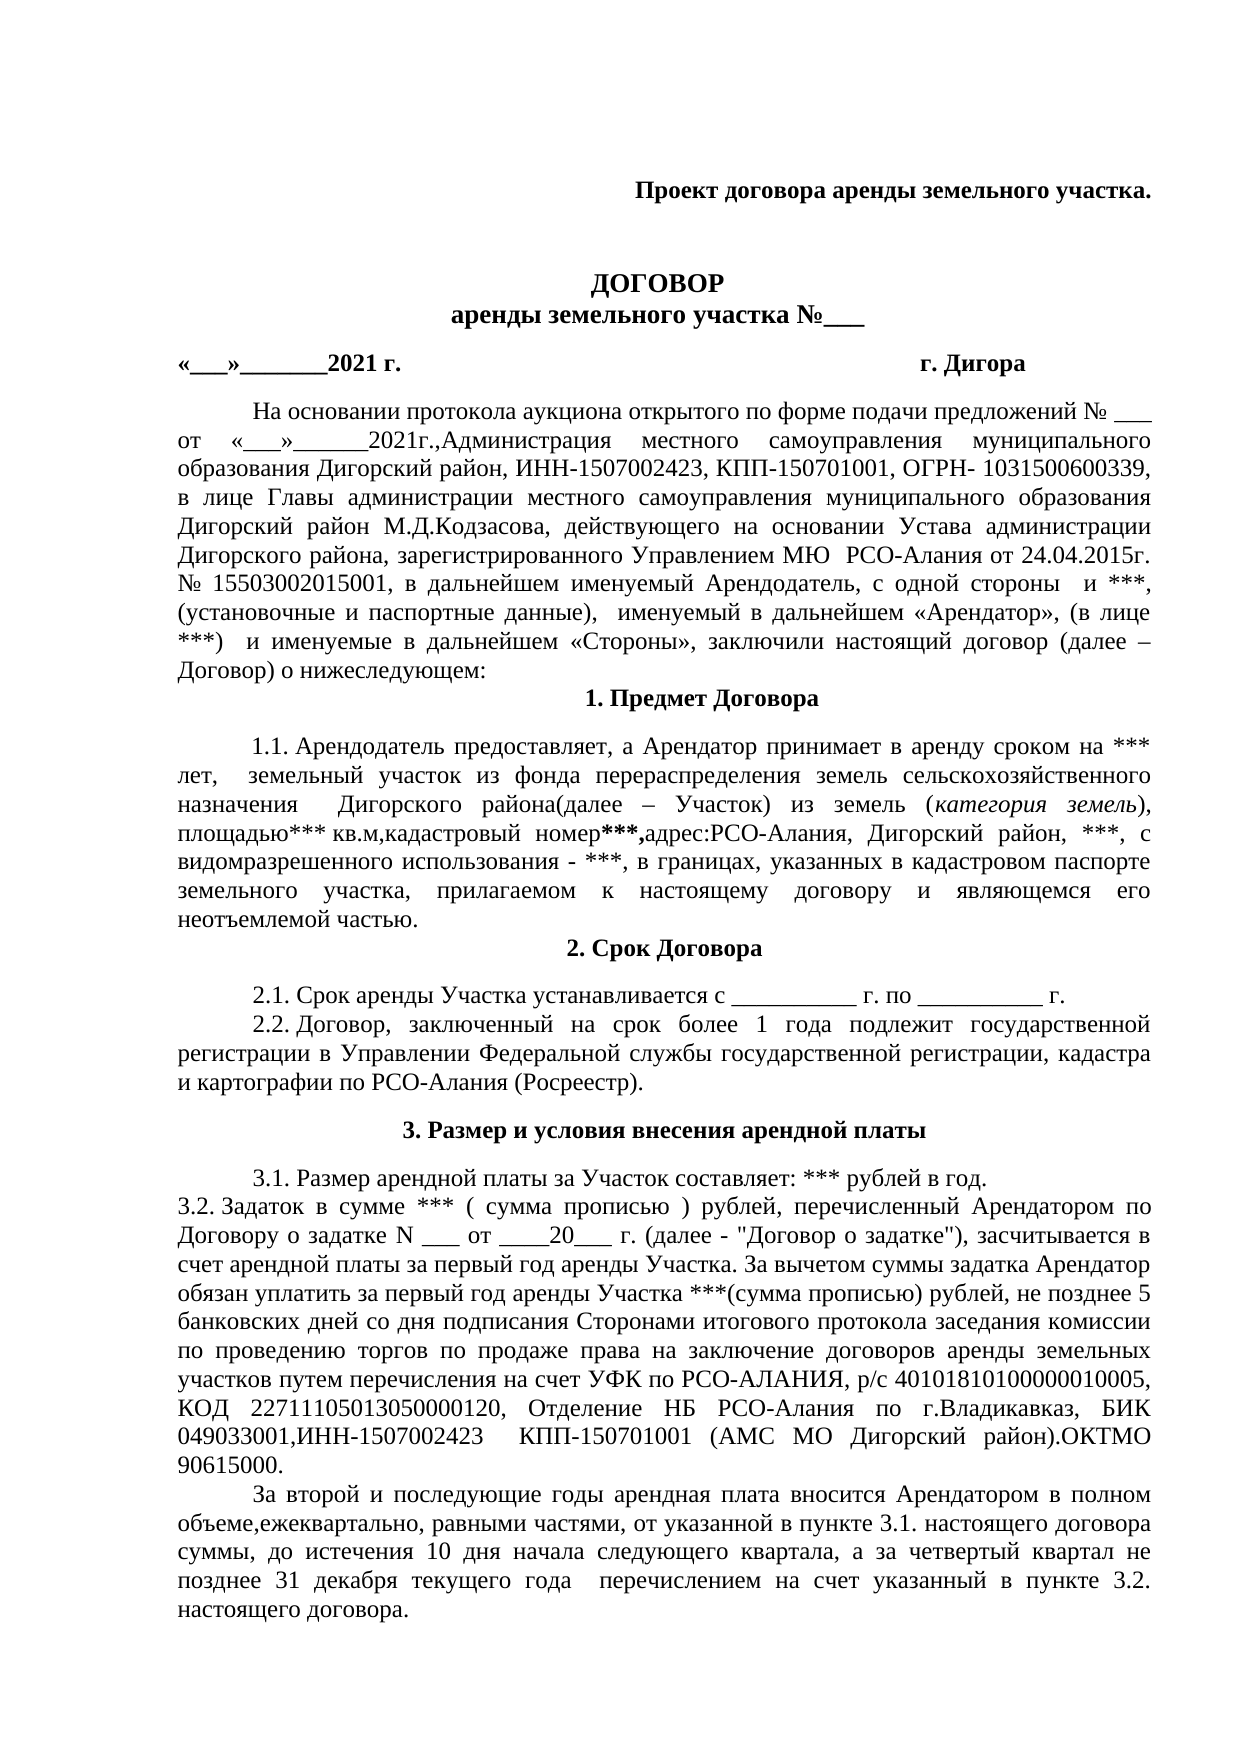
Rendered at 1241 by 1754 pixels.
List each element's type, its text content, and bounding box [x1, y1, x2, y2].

text 3. Размер и условия внесения арендной платы [177, 1115, 1152, 1143]
text За второй и последующие годы арендная плата вносится Арендатором в полном объеме,ежеквартально, равными частями, от указанной в пункте 3.1. настоящего договора суммы, до истечения 10 дня начала следующего квартала, а за четвертый квартал не позднее 31 декабря текущего года перечислением на счет указанный в пункте 3.2. настоящего договора. [177, 1479, 1152, 1623]
text «___»_______2021 г. г. Дигора [177, 348, 1160, 377]
text 2.2. Договор, заключенный на срок более 1 года подлежит государственной регистрации в Управлении Федеральной службы государственной регистрации, кадастра и картографии по РСО-Алания (Росреестр). [177, 1009, 1152, 1096]
text 3.2. Задаток в сумме *** ( сумма прописью ) рублей, перечисленный Арендатором по Договору о задатке N ___ от ____20___ г. (далее - "Договор о задатке"), засчитывается в счет арендной платы за первый год аренды Участка. За вычетом суммы задатка Арендатор обязан уплатить за первый год аренды Участка ***(сумма прописью) рублей, не позднее 5 банковских дней со дня подписания Сторонами итогового протокола заседания комиссии по проведению торгов по продаже права на заключение договоров аренды земельных участков путем перечисления на счет УФК по РСО-АЛАНИЯ, р/с 40101810100000010005, КОД 22711105013050000120, Отделение НБ РСО-Алания по г.Владикавказ, БИК 049033001,ИНН-1507002423 КПП-150701001 (АМС МО Дигорский район).ОКТМО 90615000. [177, 1191, 1152, 1479]
text 2. Срок Договора [177, 933, 1152, 961]
text ДОГОВОР [177, 267, 1138, 298]
text На основании протокола аукциона открытого по форме подачи предложений № ___ от «___»______2021г.,Администрация местного самоуправления муниципального образования Дигорский район, ИНН-1507002423, КПП-150701001, ОГРН- 1031500600339, в лице Главы администрации местного самоуправления муниципального образования Дигорский район М.Д.Кодзасова, действующего на основании Устава администрации Дигорского района, зарегистрированного Управлением МЮ РСО-Алания от 24.04.2015г. № 15503002015001, в дальнейшем именуемый Арендодатель, с одной стороны и ***,(установочные и паспортные данные), именуемый в дальнейшем «Арендатор», (в лице ***) и именуемые в дальнейшем «Стороны», заключили настоящий договор (далее – Договор) о нижеследующем: [177, 396, 1152, 683]
text Проект договора аренды земельного участка. [177, 176, 1152, 204]
text аренды земельного участка №___ [177, 298, 1138, 329]
text 2.1. Срок аренды Участка устанавливается с __________ г. по __________ г. [177, 981, 1152, 1009]
text 1. Предмет Договора [177, 683, 1152, 712]
text 3.1. Размер арендной платы за Участок составляет: *** рублей в год. [177, 1163, 1152, 1191]
text 1.1. Арендодатель предоставляет, а Арендатор принимает в аренду сроком на *** лет, земельный участок из фонда перераспределения земель сельскохозяйственного назначения Дигорского района(далее – Участок) из земель (категория земель), площадью*** кв.м,кадастровый номер***,адрес:РСО-Алания, Дигорский район, ***, с видомразрешенного использования - ***, в границах, указанных в кадастровом паспорте земельного участка, прилагаемом к настоящему договору и являющемся его неотъемлемой частью. [177, 731, 1152, 933]
